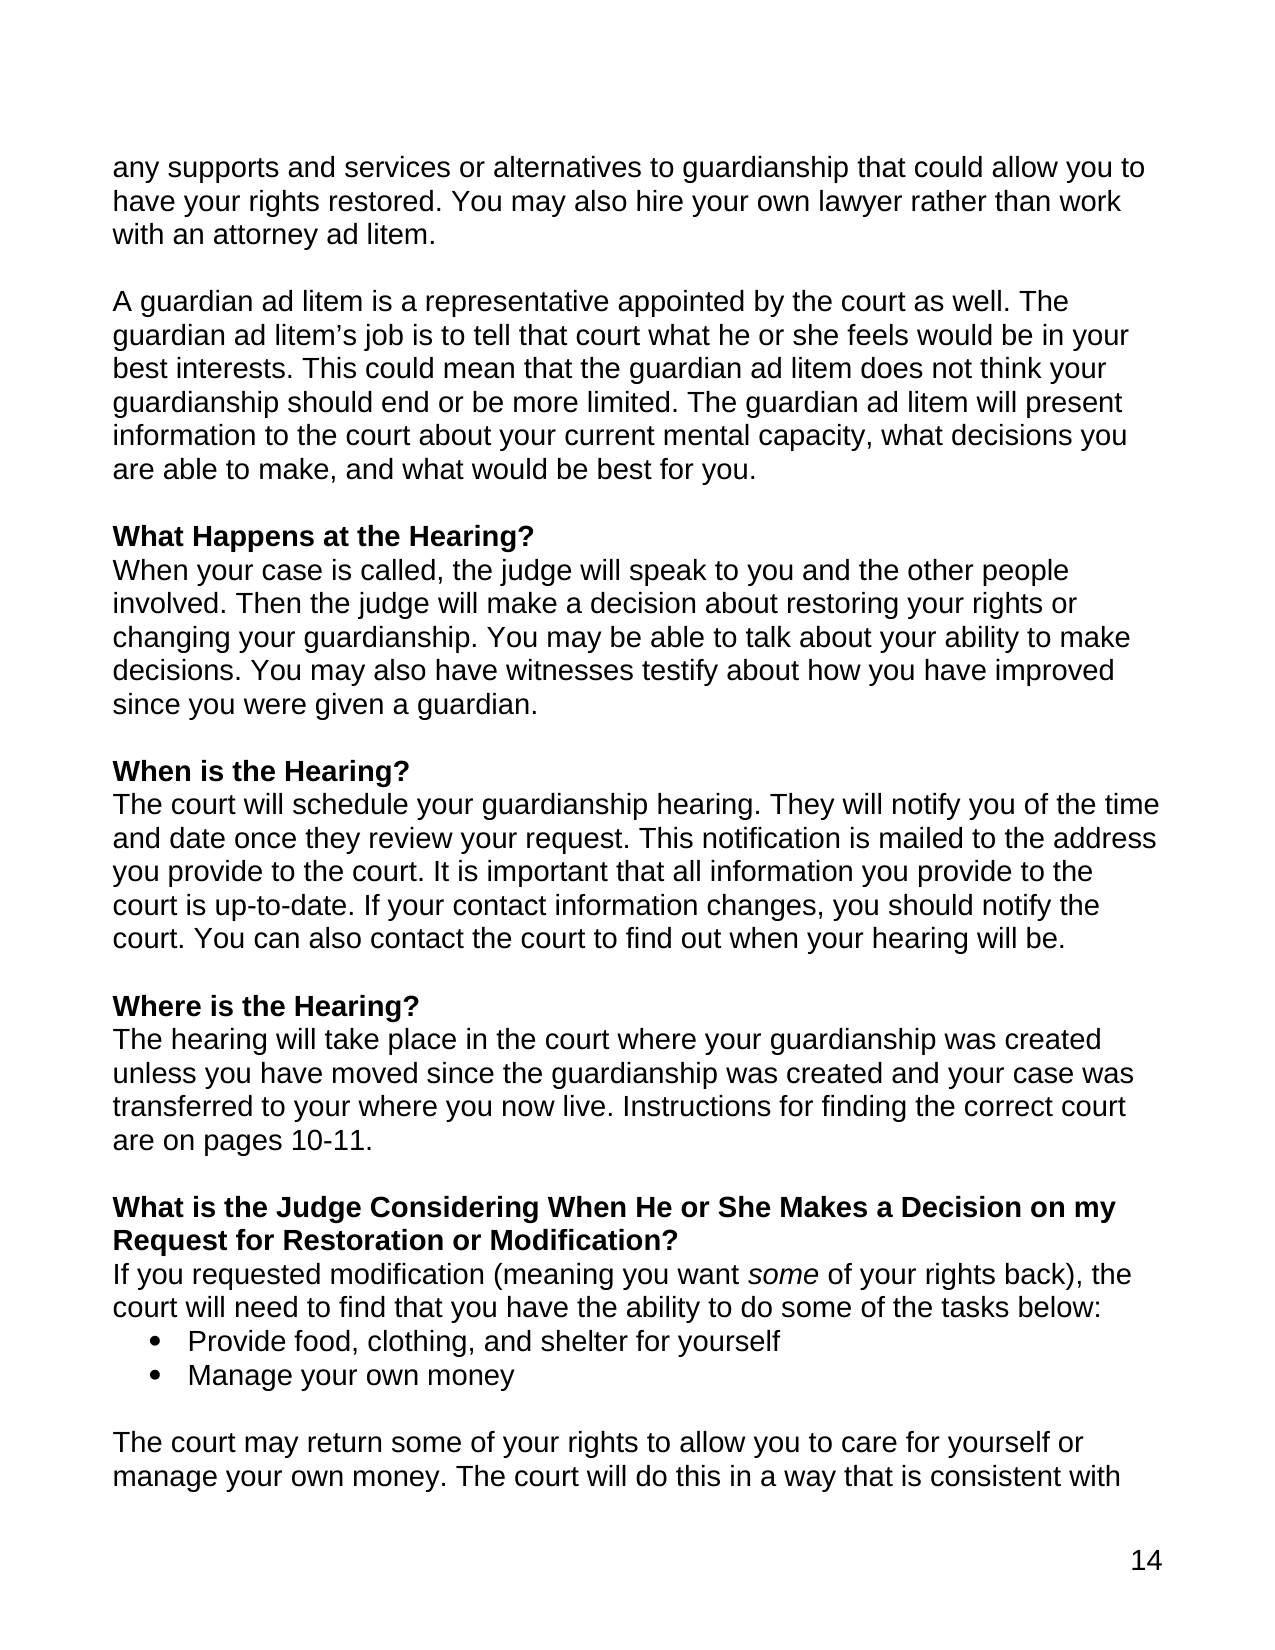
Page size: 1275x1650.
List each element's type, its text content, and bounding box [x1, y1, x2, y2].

text The court will schedule your guardianship hearing. They will notify you of the time and date once they review your request. This notification is mailed to the address you provide to the court. It is important that all information you provide to the court is up-to-date. If your contact information changes, you should notify the court. You can also contact the court to find out when your hearing will be. [112, 787, 1162, 955]
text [112, 150, 1162, 251]
list Provide food, clothing, and shelter for yourself [150, 1324, 1162, 1358]
text If you requested modification (meaning you want some of your rights back), the court will need to find that you have the ability to do some of the tasks below: [112, 1257, 1162, 1324]
text When your case is called, the judge will speak to you and the other people involved. Then the judge will make a decision about restoring your rights or changing your guardianship. You may be able to talk about your ability to make decisions. You may also have witnesses testify about how you have improved since you were given a guardian. [112, 552, 1162, 720]
list Manage your own money [150, 1358, 1162, 1391]
text A guardian ad litem is a representative appointed by the court as well. The guardian ad litem’s job is to tell that court what he or she feels would be in your best interests. This could mean that the guardian ad litem does not think your guardianship should end or be more limited. The guardian ad litem will present information to the court about your current mental capacity, what decisions you are able to make, and what would be best for you. [112, 284, 1162, 485]
text What Happens at the Hearing? [112, 519, 1162, 552]
text When is the Hearing? [112, 754, 1162, 787]
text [112, 1425, 1162, 1492]
text What is the Judge Considering When He or She Makes a Decision on my Request for Restoration or Modification? [112, 1190, 1162, 1257]
text Where is the Hearing? [112, 988, 1162, 1022]
text The hearing will take place in the court where your guardianship was created unless you have moved since the guardianship was created and your case was transferred to your where you now live. Instructions for finding the correct court are on pages 10-11. [112, 1022, 1162, 1156]
